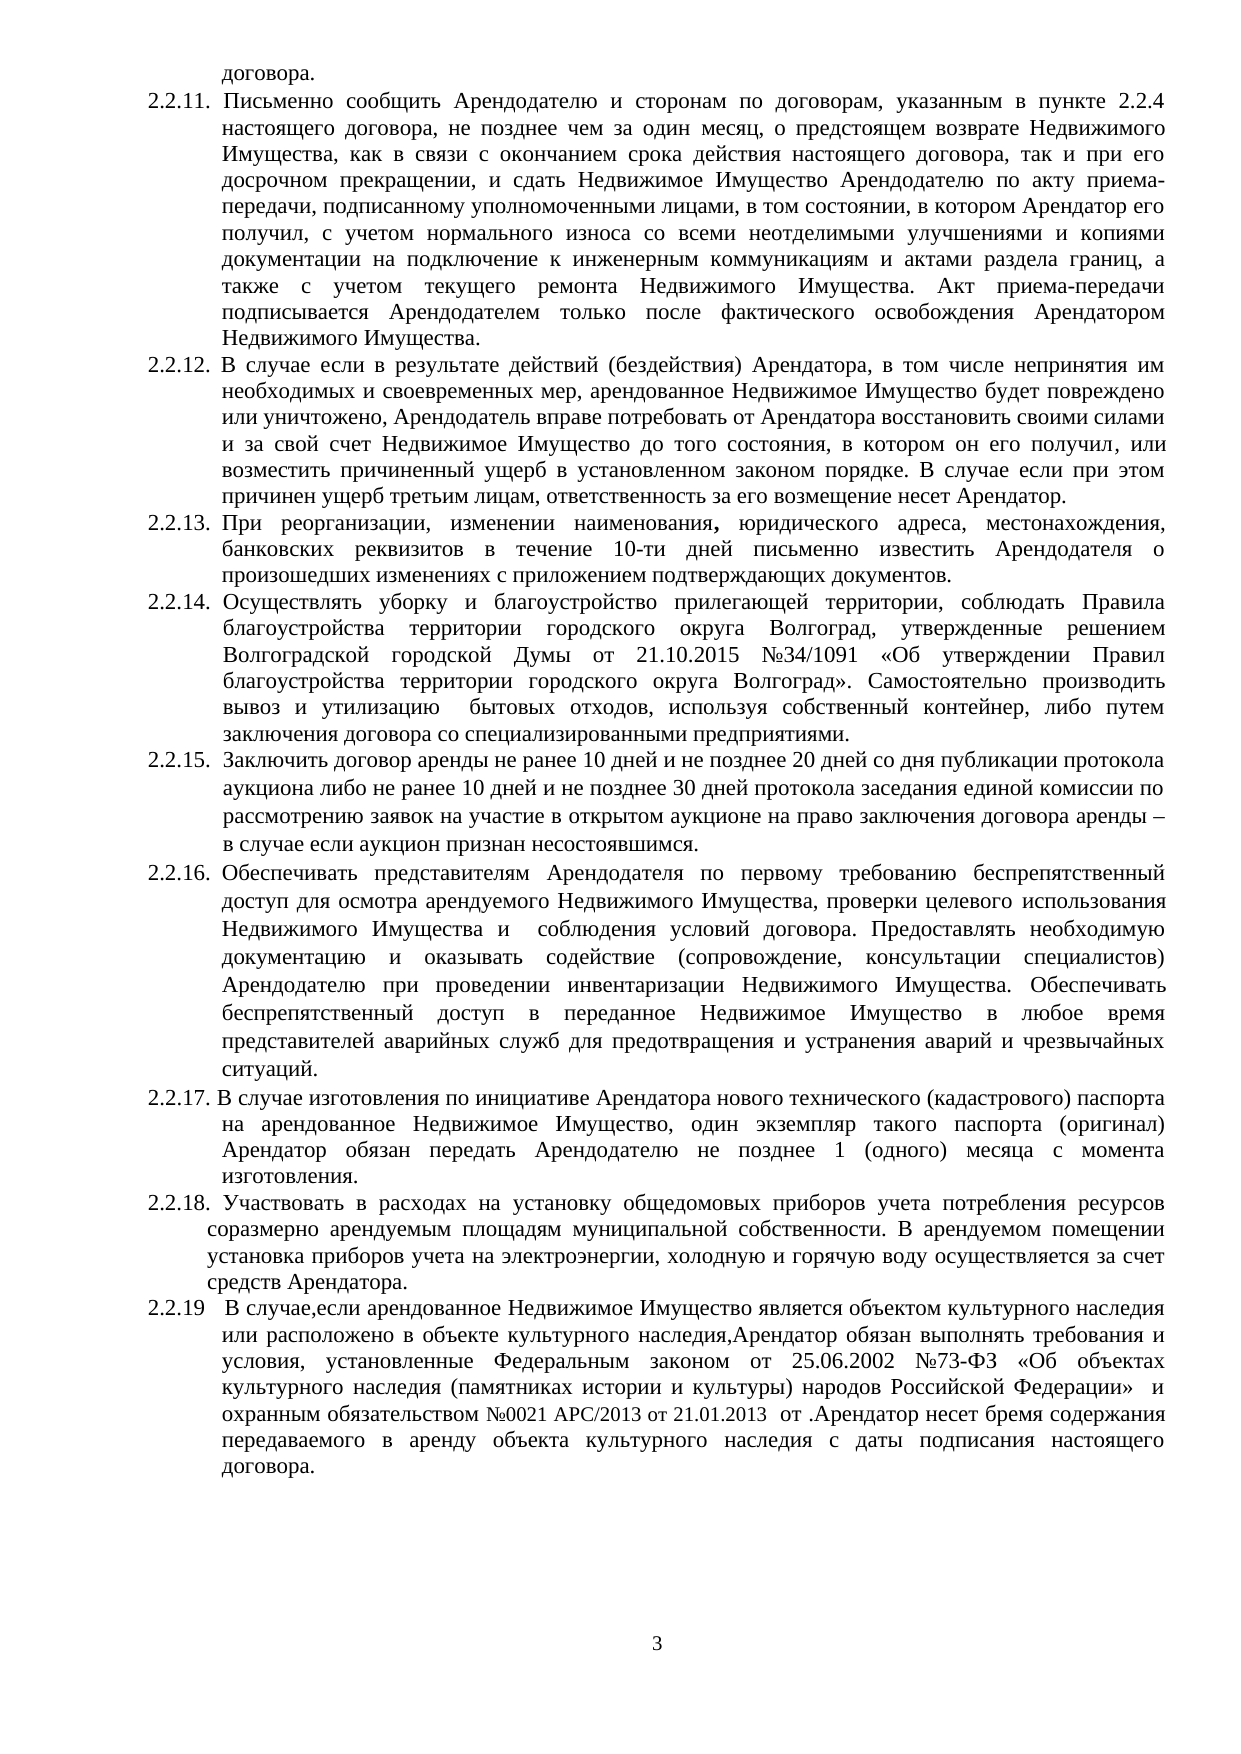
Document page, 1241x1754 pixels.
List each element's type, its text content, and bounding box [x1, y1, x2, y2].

text 2.2.11. Письменно сообщить Арендодателю и сторонам по договорам, указанным в пункте 2.2.4 настоящего договора, не позднее чем за один месяц, о предстоящем возврате Недвижимого Имущества, как в связи с окончанием срока действия настоящего договора, так и при его досрочном прекращении, и сдать Недвижимое Имущество Арендодателю по акту приема-передачи, подписанному уполномоченными лицами, в том состоянии, в котором Арендатор его получил, с учетом нормального износа со всеми неотделимыми улучшениями и копиями документации на подключение к инженерным коммуникациям и актами раздела границ, а также с учетом текущего ремонта Недвижимого Имущества. Акт приема-передачи подписывается Арендодателем только после фактического освобождения Арендатором Недвижимого Имущества. [148, 87, 1166, 351]
list Осуществлять уборку и благоустройство прилегающей территории, соблюдать Правила благоустройства территории городского округа Волгоград, утвержденные решением Волгоградской городской Думы от 21.10.2015 №34/1091 «Об утверждении Правил благоустройства территории городского округа Волгоград». Самостоятельно производить вывоз и утилизацию бытовых отходов, используя собственный контейнер, либо путем заключения договора со специализированными предприятиями. [148, 588, 1166, 746]
text 2.2.18. Участвовать в расходах на установку общедомовых приборов учета потребления ресурсов соразмерно арендуемым площадям муниципальной собственности. В арендуемом помещении установка приборов учета на электроэнергии, холодную и горячую воду осуществляется за счет средств Арендатора. [148, 1189, 1166, 1294]
text 2.2.16. Обеспечивать представителям Арендодателя по первому требованию беспрепятственный доступ для осмотра арендуемого Недвижимого Имущества, проверки целевого использования Недвижимого Имущества и соблюдения условий договора. Предоставлять необходимую документацию и оказывать содействие (сопровождение, консультации специалистов) Арендодателю при проведении инвентаризации Недвижимого Имущества. Обеспечивать беспрепятственный доступ в переданное Недвижимое Имущество в любое время представителей аварийных служб для предотвращения и устранения аварий и чрезвычайных ситуаций. [148, 858, 1166, 1082]
list Заключить договор аренды не ранее 10 дней и не позднее 20 дней со дня публикации протокола аукциона либо не ранее 10 дней и не позднее 30 дней протокола заседания единой комиссии по рассмотрению заявок на участие в открытом аукционе на право заключения договора аренды – в случае если аукцион признан несостоявшимся. [148, 746, 1166, 857]
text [148, 59, 1166, 85]
text 2.2.13. При реорганизации, изменении наименования, юридического адреса, местонахождения, банковских реквизитов в течение 10-ти дней письменно известить Арендодателя о произошедших изменениях с приложением подтверждающих документов. [148, 509, 1166, 588]
text 2.2.19 В случае,если арендованное Недвижимое Имущество является объектом культурного наследия или расположено в объекте культурного наследия,Арендатор обязан выполнять требования и условия, установленные Федеральным законом от 25.06.2002 №73-ФЗ «Об объектах культурного наследия (памятниках истории и культуры) народов Российской Федерации» и охранным обязательством №0021 АРС/2013 от 21.01.2013 от .Арендатор несет бремя содержания передаваемого в аренду объекта культурного наследия с даты подписания настоящего договора. [148, 1294, 1166, 1479]
text 2.2.17. В случае изготовления по инициативе Арендатора нового технического (кадастрового) паспорта на арендованное Недвижимое Имущество, один экземпляр такого паспорта (оригинал) Арендатор обязан передать Арендодателю не позднее 1 (одного) месяца с момента изготовления. [148, 1083, 1166, 1189]
text 2.2.12. В случае если в результате действий (бездействия) Арендатора, в том числе непринятия им необходимых и своевременных мер, арендованное Недвижимое Имущество будет повреждено или уничтожено, Арендодатель вправе потребовать от Арендатора восстановить своими силами и за свой счет Недвижимое Имущество до того состояния, в котором он его получил, или возместить причиненный ущерб в установленном законом порядке. В случае если при этом причинен ущерб третьим лицам, ответственность за его возмещение несет Арендатор. [148, 351, 1166, 509]
